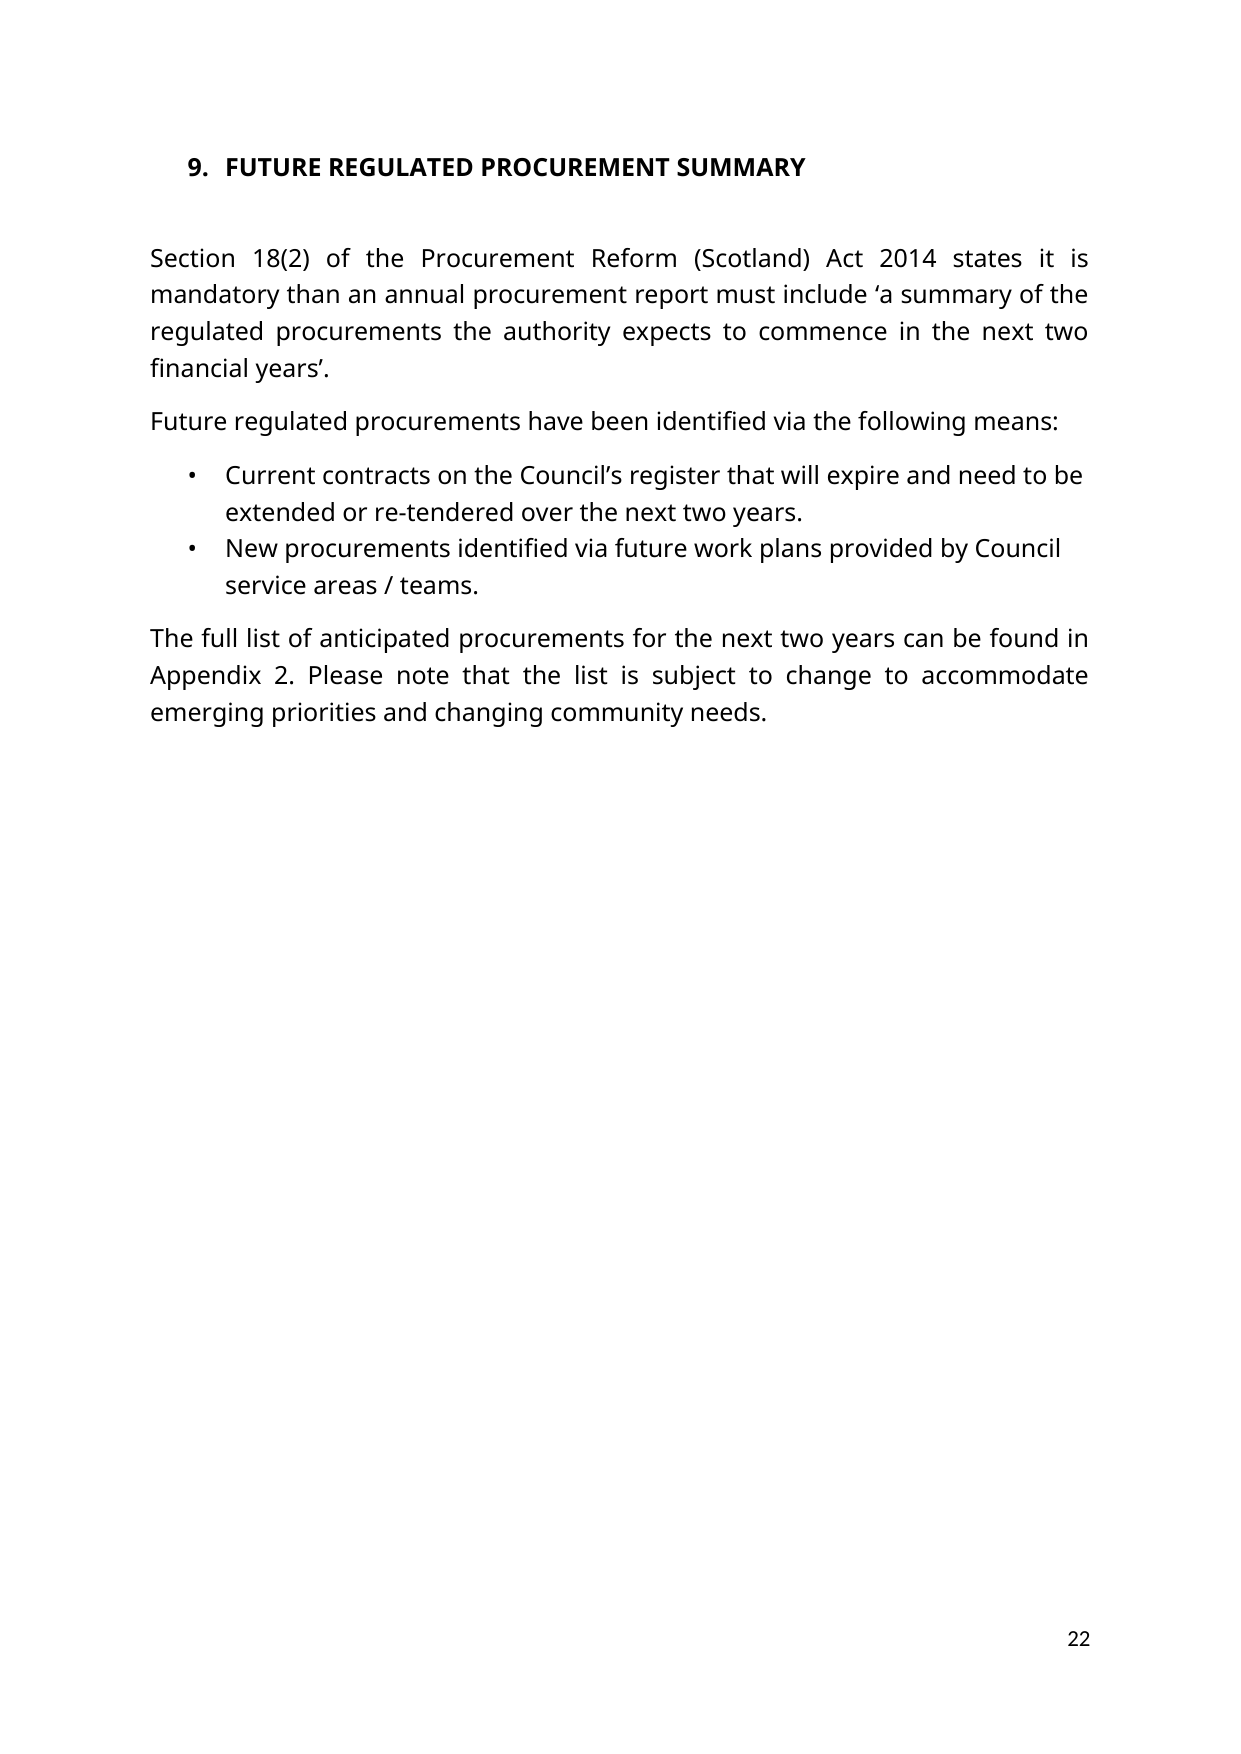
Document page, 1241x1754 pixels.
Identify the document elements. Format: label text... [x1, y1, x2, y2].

text The full list of anticipated procurements for the next two years can be found in Appendix 2. Please note that the list is subject to change to accommodate emerging priorities and changing community needs. [150, 621, 1090, 729]
list Current contracts on the Council’s register that will expire and need to be extended or re-tendered over the next two years. [187, 457, 1090, 528]
list New procurements identified via future work plans provided by Council service areas / teams. [187, 531, 1090, 602]
text Future regulated procurements have been identified via the following means: [150, 404, 1090, 438]
list FUTURE REGULATED PROCUREMENT SUMMARY [187, 150, 1090, 184]
text Section 18(2) of the Procurement Reform (Scotland) Act 2014 states it is mandatory than an annual procurement report must include ‘a summary of the regulated procurements the authority expects to commence in the next two financial years’. [150, 240, 1090, 384]
